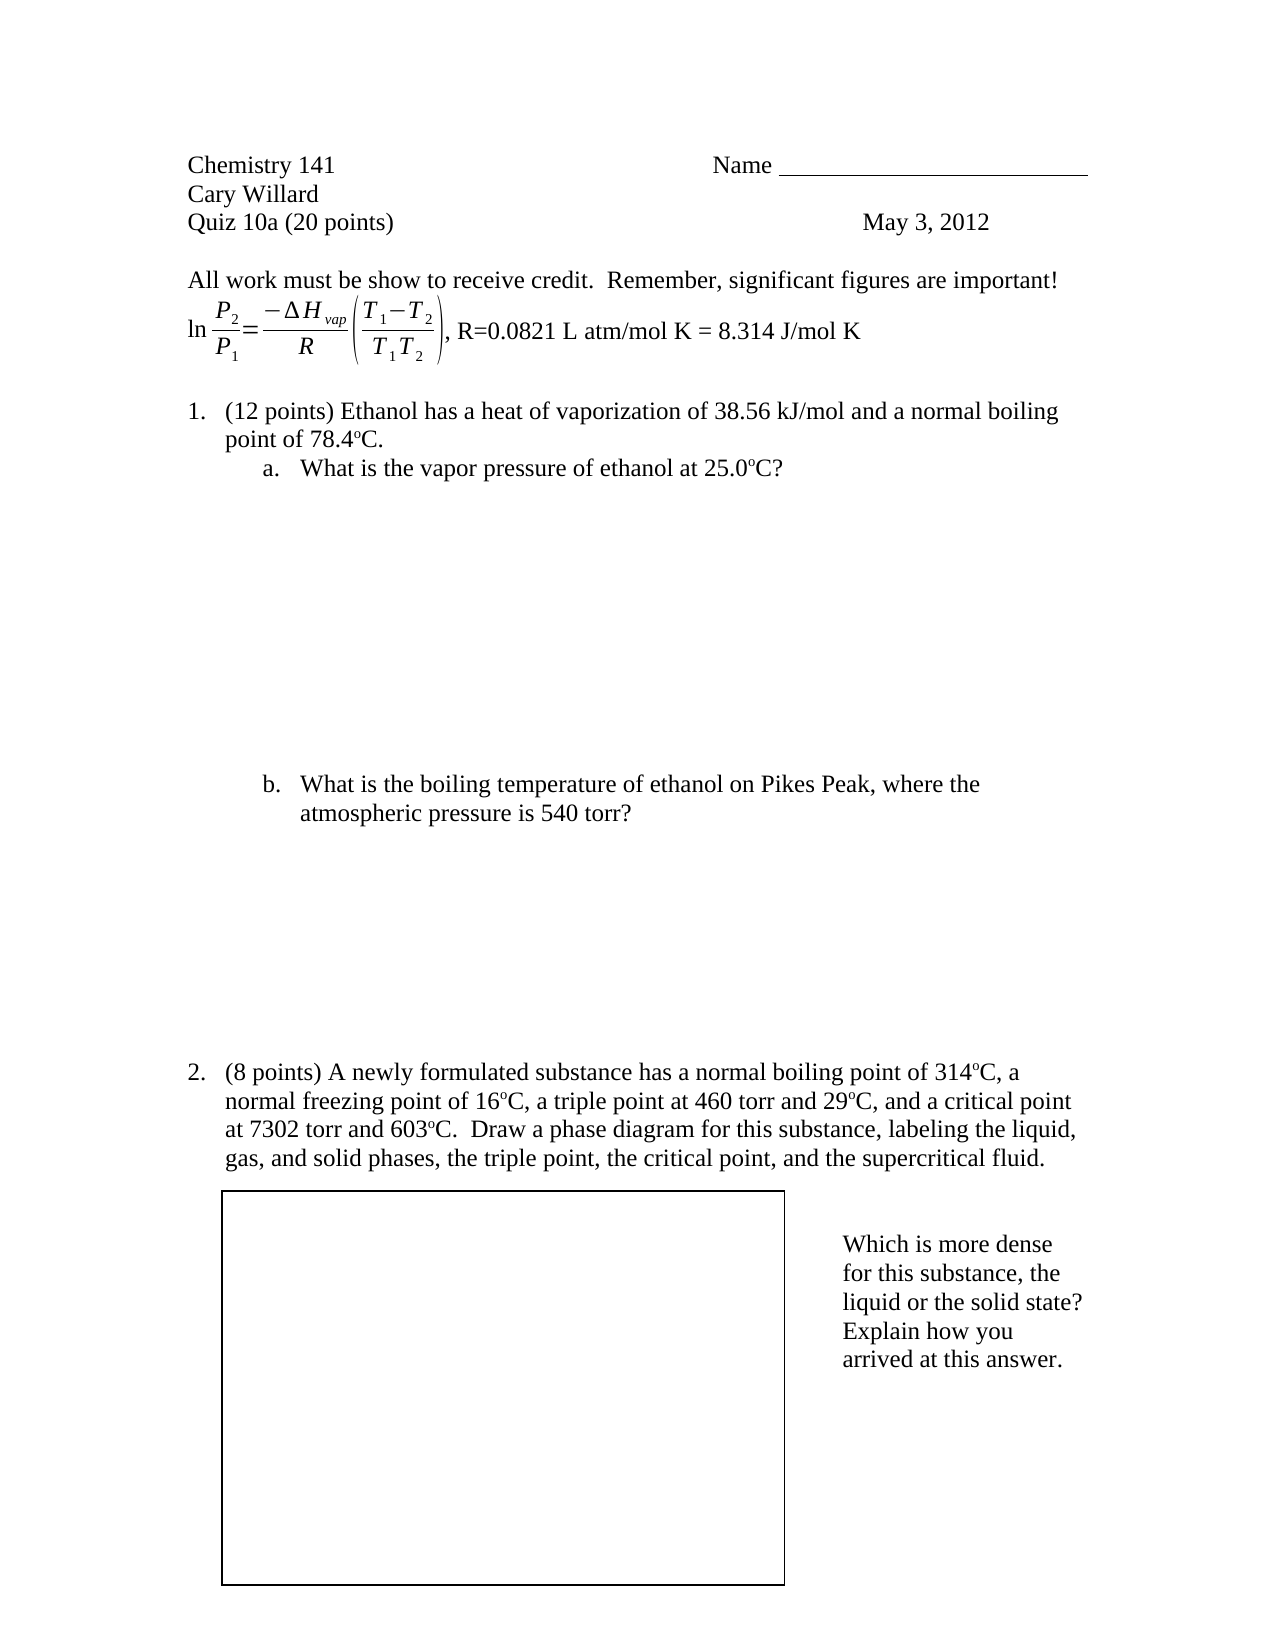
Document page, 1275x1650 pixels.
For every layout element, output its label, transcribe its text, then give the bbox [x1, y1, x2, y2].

text , R=0.0821 L atm/mol K = 8.314 J/mol K [187, 294, 1087, 367]
list Which is more dense for this substance, the liquid or the solid state? Explain how you arrived at this answer. [785, 1229, 1087, 1373]
text Cary Willard [187, 179, 1087, 207]
list (12 points) Ethanol has a heat of vaporization of 38.56 kJ/mol and a normal boiling point of 78.4oC. [187, 396, 1087, 453]
list What is the vapor pressure of ethanol at 25.0oC? [262, 453, 1087, 482]
text All work must be show to receive credit. Remember, significant figures are important! [187, 265, 1087, 294]
list What is the boiling temperature of ethanol on Pikes Peak, where the atmospheric pressure is 540 torr? [262, 769, 1087, 827]
text Chemistry 141 Name [187, 150, 1087, 179]
list (8 points) A newly formulated substance has a normal boiling point of 314oC, a normal freezing point of 16oC, a triple point at 460 torr and 29oC, and a critical point at 7302 torr and 603oC. Draw a phase diagram for this substance, labeling the liquid, gas, and solid phases, the triple point, the critical point, and the supercritical fluid. [187, 1057, 1087, 1172]
text Quiz 10a (20 points) May 3, 2012 [187, 207, 1087, 236]
